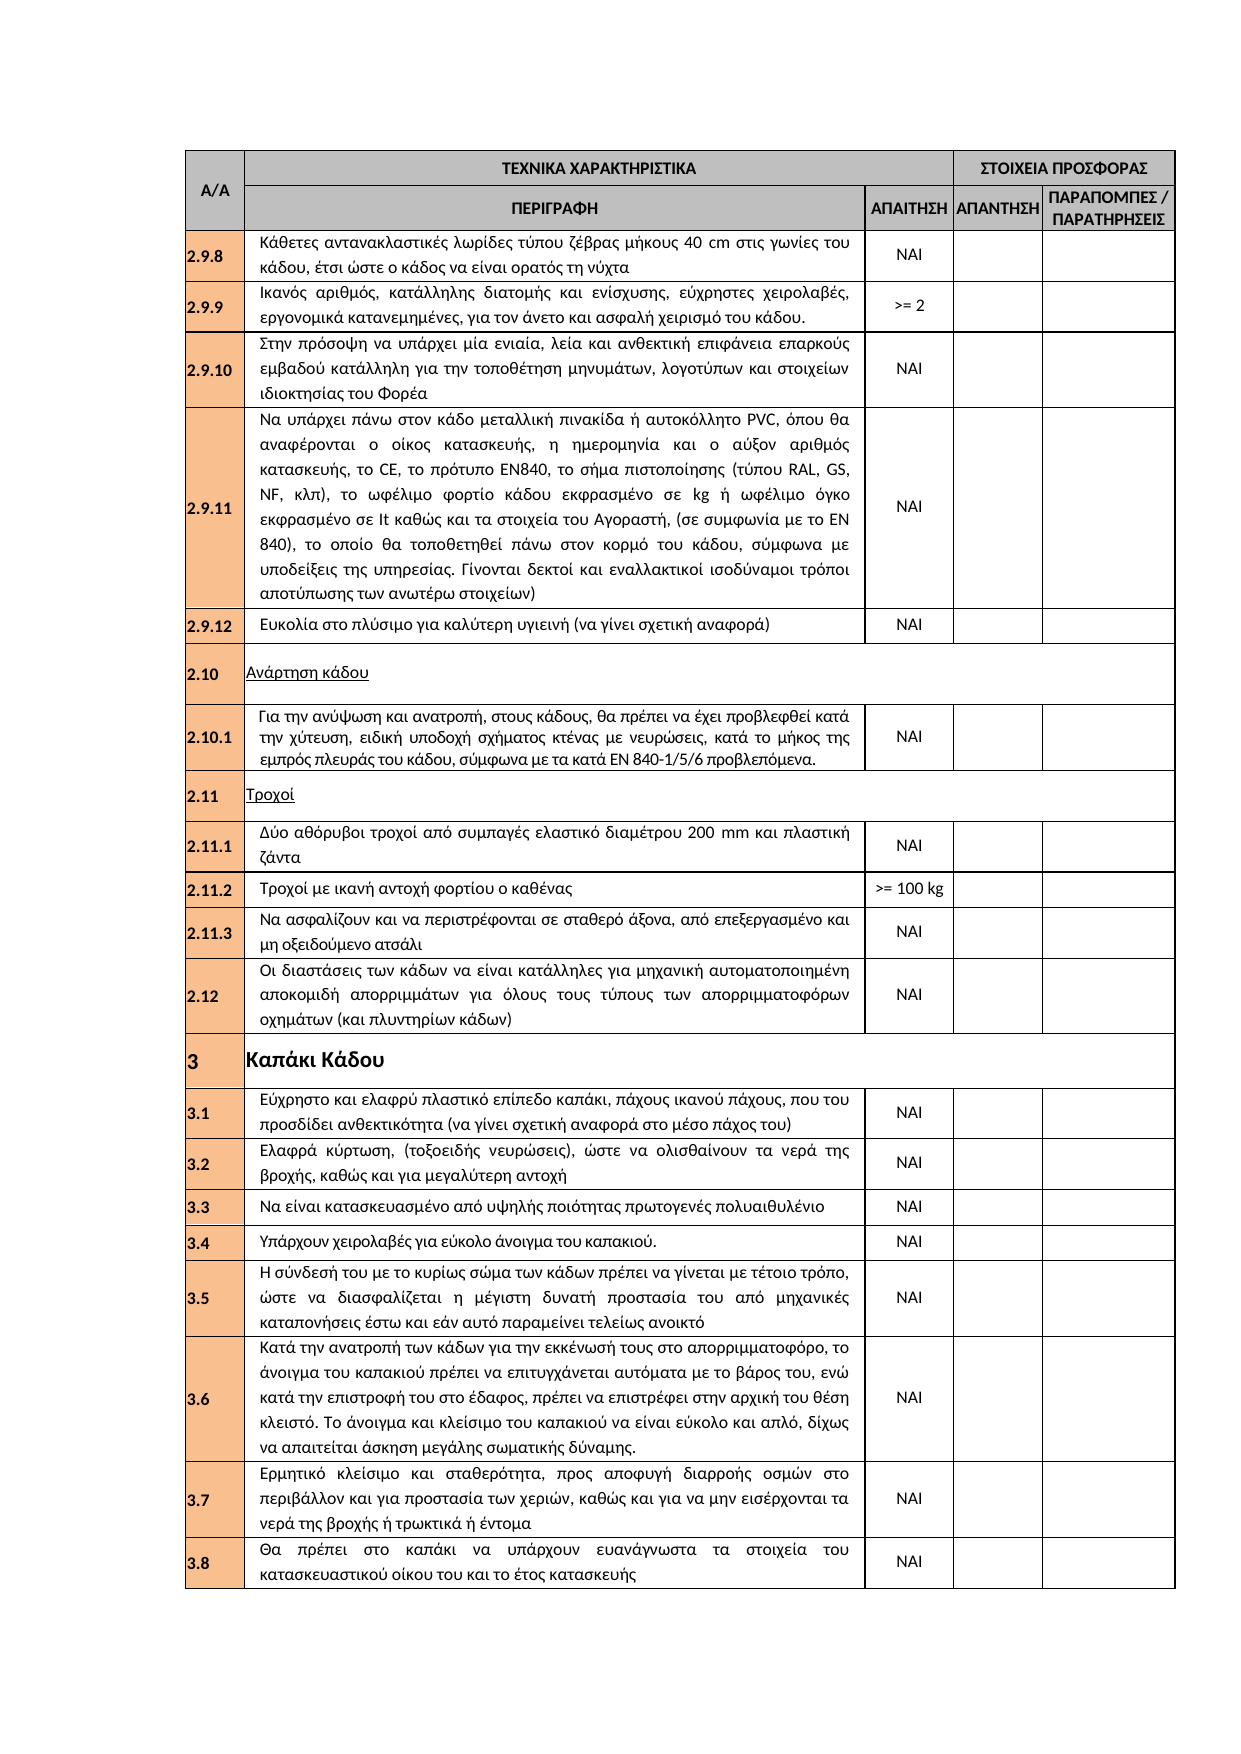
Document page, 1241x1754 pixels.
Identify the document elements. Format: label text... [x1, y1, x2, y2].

table_cell 2.11.3 [186, 908, 244, 958]
table_cell [1043, 1538, 1174, 1588]
table_cell [954, 873, 1042, 907]
table_cell 2.9.9 [186, 282, 244, 331]
table_cell [954, 1538, 1042, 1588]
table_cell 3.8 [186, 1538, 244, 1588]
table_cell [1043, 408, 1174, 607]
table_cell ΝΑΙ [866, 908, 953, 958]
table_cell [1043, 333, 1174, 407]
table_cell Ερμητικό κλείσιμο και σταθερότητα, προς αποφυγή διαρροής οσμών στο περιβάλλον και για προστασία των χεριών, καθώς και για να μην εισέρχονται τα νερά της βροχής ή τρωκτικά ή έντομα [245, 1462, 864, 1537]
table_cell [954, 1337, 1042, 1461]
table_cell >= 2 [866, 282, 953, 331]
table_cell [954, 282, 1042, 331]
table_cell ΝΑΙ [866, 705, 953, 770]
table_cell [1043, 1139, 1174, 1189]
table_cell 3.7 [186, 1462, 244, 1537]
table_cell ΝΑΙ [866, 1190, 953, 1224]
table_cell Θα πρέπει στο καπάκι να υπάρχουν ευανάγνωστα τα στοιχεία του κατασκευαστικού οίκου του και το έτος κατασκευής [245, 1538, 864, 1588]
table_cell 2.11.1 [186, 822, 244, 871]
table_cell 3 [186, 1034, 244, 1087]
table_cell Για την ανύψωση και ανατροπή, στους κάδους, θα πρέπει να έχει προβλεφθεί κατά την χύτευση, ειδική υποδοχή σχήματος κτένας με νευρώσεις, κατά το μήκος της εμπρός πλευράς του κάδου, σύμφωνα με τα κατά ΕN 840-1/5/6 προβλεπόμενα. [245, 705, 864, 770]
table_cell ΝΑΙ [866, 609, 953, 643]
table_cell [954, 333, 1042, 407]
table_cell [1043, 822, 1174, 871]
table_cell ΝΑΙ [866, 822, 953, 871]
table_cell Ικανός αριθμός, κατάλληλης διατομής και ενίσχυσης, εύχρηστες χειρολαβές, εργονομικά κατανεμημένες, για τον άνετο και ασφαλή χειρισμό του κάδου. [245, 282, 864, 331]
table_cell [1043, 908, 1174, 958]
table_cell ΑΠΑΝΤΗΣΗ [954, 186, 1042, 230]
table_cell [1043, 1089, 1174, 1138]
table_cell Υπάρχουν χειρολαβές για εύκολο άνοιγμα του καπακιού. [245, 1226, 864, 1260]
table_header Α/Α [186, 151, 244, 230]
table_cell [954, 1089, 1042, 1138]
table_cell [1043, 282, 1174, 331]
table_cell [954, 822, 1042, 871]
table_cell Ελαφρά κύρτωση, (τοξοειδής νευρώσεις), ώστε να ολισθαίνουν τα νερά της βροχής, καθώς και για μεγαλύτερη αντοχή [245, 1139, 864, 1189]
table_cell Κατά την ανατροπή των κάδων για την εκκένωσή τους στο απορριμματοφόρο, το άνοιγμα του καπακιού πρέπει να επιτυγχάνεται αυτόματα με το βάρος του, ενώ κατά την επιστροφή του στο έδαφος, πρέπει να επιστρέφει στην αρχική του θέση κλειστό. Το άνοιγμα και κλείσιμο του καπακιού να είναι εύκολο και απλό, δίχως να απαιτείται άσκηση μεγάλης σωματικής δύναμης. [245, 1337, 864, 1461]
table_cell Οι διαστάσεις των κάδων να είναι κατάλληλες για μηχανική αυτοματοποιημένη αποκομιδή απορριμμάτων για όλους τους τύπους των απορριμματοφόρων οχημάτων (και πλυντηρίων κάδων) [245, 959, 864, 1033]
table_cell 3.5 [186, 1261, 244, 1336]
table_cell 2.12 [186, 959, 244, 1033]
table_cell Να είναι κατασκευασμένο από υψηλής ποιότητας πρωτογενές πολυαιθυλένιο [245, 1190, 864, 1224]
table_cell [954, 1139, 1042, 1189]
table_cell ΝΑΙ [866, 959, 953, 1033]
table_cell [1043, 1261, 1174, 1336]
table_cell [954, 231, 1042, 281]
table_cell 2.9.12 [186, 609, 244, 643]
table_cell 2.9.8 [186, 231, 244, 281]
table_cell [954, 1261, 1042, 1336]
table_cell Τροχοί [245, 771, 1174, 821]
table_cell ΝΑΙ [866, 1337, 953, 1461]
table_cell 2.11 [186, 771, 244, 821]
table_cell 3.1 [186, 1089, 244, 1138]
table_cell 3.3 [186, 1190, 244, 1224]
table_cell Η σύνδεσή του με το κυρίως σώμα των κάδων πρέπει να γίνεται με τέτοιο τρόπο, ώστε να διασφαλίζεται η μέγιστη δυνατή προστασία του από μηχανικές καταπονήσεις έστω και εάν αυτό παραμείνει τελείως ανοικτό [245, 1261, 864, 1336]
table_cell [954, 1226, 1042, 1260]
table_cell >= 100 kg [866, 873, 953, 907]
table_cell ΠΕΡΙΓΡΑΦΗ [245, 186, 864, 230]
table_cell ΑΠΑΙΤΗΣΗ [866, 186, 953, 230]
table_cell Ευκολία στο πλύσιμο για καλύτερη υγιεινή (να γίνει σχετική αναφορά) [245, 609, 864, 643]
table_cell Καπάκι Κάδου [245, 1034, 1174, 1087]
table_cell Να υπάρχει πάνω στον κάδο μεταλλική πινακίδα ή αυτοκόλλητο PVC, όπου θα αναφέρονται ο οίκος κατασκευής, η ημερομηνία και ο αύξον αριθμός κατασκευής, το CE, το πρότυπο ΕΝ840, το σήμα πιστοποίησης (τύπου RAL, GS, NF, κλπ), το ωφέλιμο φορτίο κάδου εκφρασμένο σε kg ή ωφέλιμο όγκο εκφρασμένο σε It καθώς και τα στοιχεία του Αγοραστή, (σε συμφωνία με το ΕΝ 840), το οποίο θα τοποθετηθεί πάνω στον κορμό του κάδου, σύμφωνα με υποδείξεις της υπηρεσίας. Γίνονται δεκτοί και εναλλακτικοί ισοδύναμοι τρόποι αποτύπωσης των ανωτέρω στοιχείων) [245, 408, 864, 607]
table_cell 2.10.1 [186, 705, 244, 770]
table_cell 3.4 [186, 1226, 244, 1260]
table_cell 3.2 [186, 1139, 244, 1189]
table_cell [1043, 1226, 1174, 1260]
table_cell ΝΑΙ [866, 1089, 953, 1138]
table_cell [954, 408, 1042, 607]
table_cell Τροχοί με ικανή αντοχή φορτίου ο καθένας [245, 873, 864, 907]
table_cell [954, 609, 1042, 643]
table_cell Να ασφαλίζουν και να περιστρέφονται σε σταθερό άξονα, από επεξεργασμένο και μη οξειδούμενο ατσάλι [245, 908, 864, 958]
table_cell Στην πρόσοψη να υπάρχει μία ενιαία, λεία και ανθεκτική επιφάνεια επαρκούς εμβαδού κατάλληλη για την τοποθέτηση μηνυμάτων, λογοτύπων και στοιχείων ιδιοκτησίας του Φορέα [245, 333, 864, 407]
table_cell Εύχρηστο και ελαφρύ πλαστικό επίπεδο καπάκι, πάχους ικανού πάχους, που του προσδίδει ανθεκτικότητα (να γίνει σχετική αναφορά στο μέσο πάχος του) [245, 1089, 864, 1138]
table_header ΤΕΧΝΙΚΑ ΧΑΡΑΚΤΗΡΙΣΤΙΚΑ [245, 151, 953, 185]
table_cell [1043, 873, 1174, 907]
table_cell Ανάρτηση κάδου [245, 644, 1174, 704]
table_cell [1043, 231, 1174, 281]
table_cell ΝΑΙ [866, 1226, 953, 1260]
table_cell [1043, 609, 1174, 643]
table_cell 3.6 [186, 1337, 244, 1461]
table_cell ΝΑΙ [866, 333, 953, 407]
table_cell 2.9.11 [186, 408, 244, 607]
table_cell ΝΑΙ [866, 408, 953, 607]
table_header ΣΤΟΙΧΕΙΑ ΠΡΟΣΦΟΡΑΣ [954, 151, 1174, 185]
table_cell [954, 908, 1042, 958]
table_cell [954, 959, 1042, 1033]
table_cell [954, 1190, 1042, 1224]
table_cell ΝΑΙ [866, 1139, 953, 1189]
table_cell 2.11.2 [186, 873, 244, 907]
table_cell ΝΑΙ [866, 1538, 953, 1588]
table_cell Δύο αθόρυβοι τροχοί από συμπαγές ελαστικό διαμέτρου 200 mm και πλαστική ζάντα [245, 822, 864, 871]
table_cell 2.9.10 [186, 333, 244, 407]
table_cell [1043, 959, 1174, 1033]
table_cell [1043, 1462, 1174, 1537]
table_cell 2.10 [186, 644, 244, 704]
table_cell [1043, 1190, 1174, 1224]
table_cell [1043, 1337, 1174, 1461]
table_cell [1043, 705, 1174, 770]
table_cell ΝΑΙ [866, 1261, 953, 1336]
table_cell Κάθετες αντανακλαστικές λωρίδες τύπου ζέβρας μήκους 40 cm στις γωνίες του κάδου, έτσι ώστε ο κάδος να είναι ορατός τη νύχτα [245, 231, 864, 281]
table_cell [954, 1462, 1042, 1537]
table_cell ΝΑΙ [866, 231, 953, 281]
table_cell ΠΑΡΑΠΟΜΠΕΣ /ΠΑΡΑΤΗΡΗΣΕΙΣ [1043, 186, 1174, 230]
table_cell ΝΑΙ [866, 1462, 953, 1537]
table_cell [954, 705, 1042, 770]
